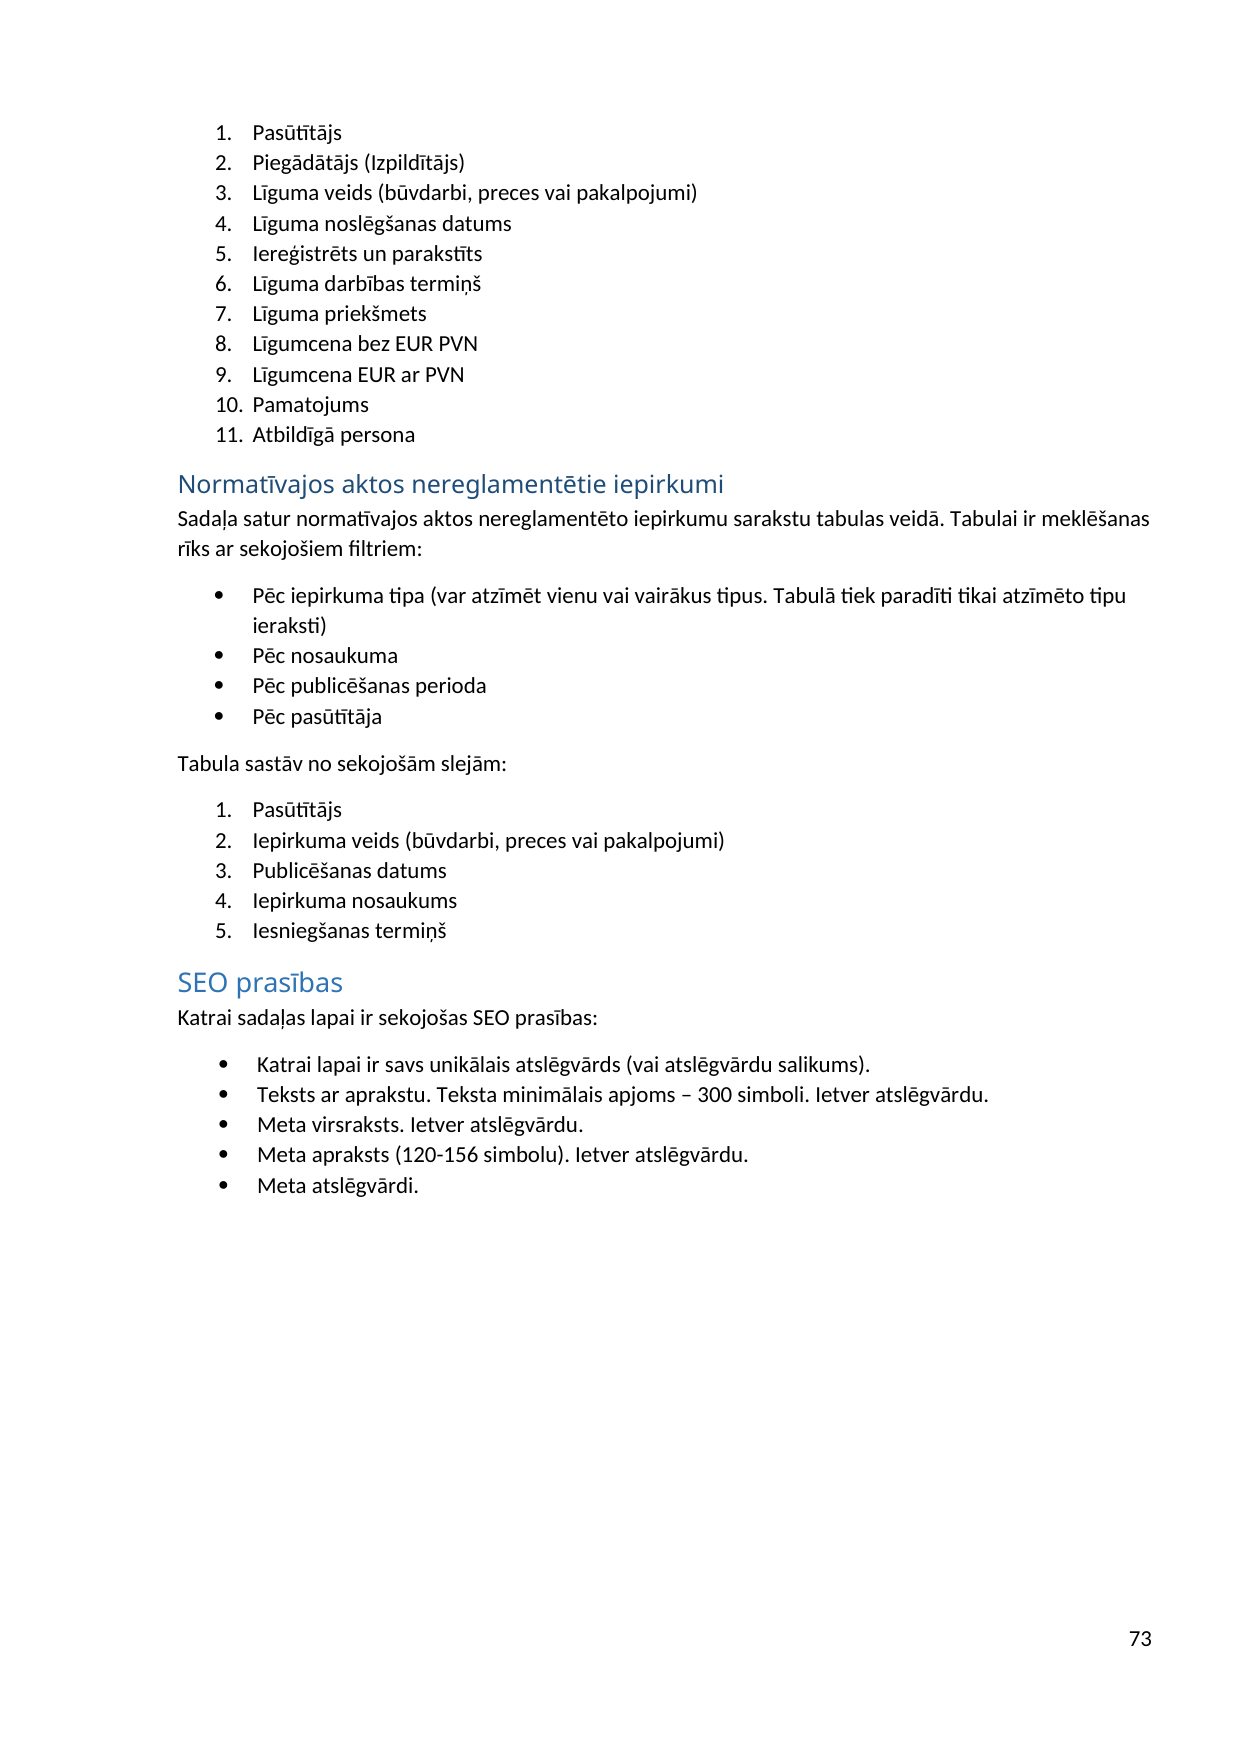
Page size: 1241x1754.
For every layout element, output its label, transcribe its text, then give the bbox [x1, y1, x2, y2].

list Pasūtītājs [215, 796, 1152, 823]
subtitle SEO prasības [177, 963, 1152, 1000]
list Piegādātājs (Izpildītājs) [215, 148, 1152, 176]
list Pēc iepirkuma tipa (var atzīmēt vienu vai vairākus tipus. Tabulā tiek paradīti tikai atzīmēto tipu ieraksti) [215, 581, 1152, 639]
list Teksts ar aprakstu. Teksta minimālais apjoms – 300 simboli. Ietver atslēgvārdu. [219, 1080, 1152, 1108]
list Pēc pasūtītāja [215, 702, 1152, 730]
list Pasūtītājs [215, 118, 1152, 146]
list Meta atslēgvārdi. [219, 1171, 1152, 1199]
list Meta virsraksts. Ietver atslēgvārdu. [219, 1110, 1152, 1138]
list Līgumcena EUR ar PVN [215, 360, 1152, 388]
list Pēc nosaukuma [215, 641, 1152, 669]
list Publicēšanas datums [215, 856, 1152, 884]
list Iepirkuma nosaukums [215, 886, 1152, 914]
text Tabula sastāv no sekojošām slejām: [177, 749, 1152, 777]
text Sadaļa satur normatīvajos aktos nereglamentēto iepirkumu sarakstu tabulas veidā. Tabulai ir meklēšanas rīks ar sekojošiem filtriem: [177, 504, 1152, 562]
subtitle Normatīvajos aktos nereglamentētie iepirkumi [177, 467, 1152, 501]
list Līgumcena bez EUR PVN [215, 329, 1152, 358]
list Pēc publicēšanas perioda [215, 672, 1152, 699]
list Iesniegšanas termiņš [215, 916, 1152, 944]
list Pamatojums [215, 390, 1152, 418]
list Līguma priekšmets [215, 299, 1152, 327]
list Katrai lapai ir savs unikālais atslēgvārds (vai atslēgvārdu salikums). [219, 1050, 1152, 1078]
list Meta apraksts (120-156 simbolu). Ietver atslēgvārdu. [219, 1141, 1152, 1168]
list Līguma veids (būvdarbi, preces vai pakalpojumi) [215, 178, 1152, 207]
list Iepirkuma veids (būvdarbi, preces vai pakalpojumi) [215, 826, 1152, 854]
list Līguma noslēgšanas datums [215, 209, 1152, 237]
text Katrai sadaļas lapai ir sekojošas SEO prasības: [177, 1003, 1152, 1031]
list Iereģistrēts un parakstīts [215, 239, 1152, 267]
list Līguma darbības termiņš [215, 269, 1152, 297]
list Atbildīgā persona [215, 420, 1152, 448]
